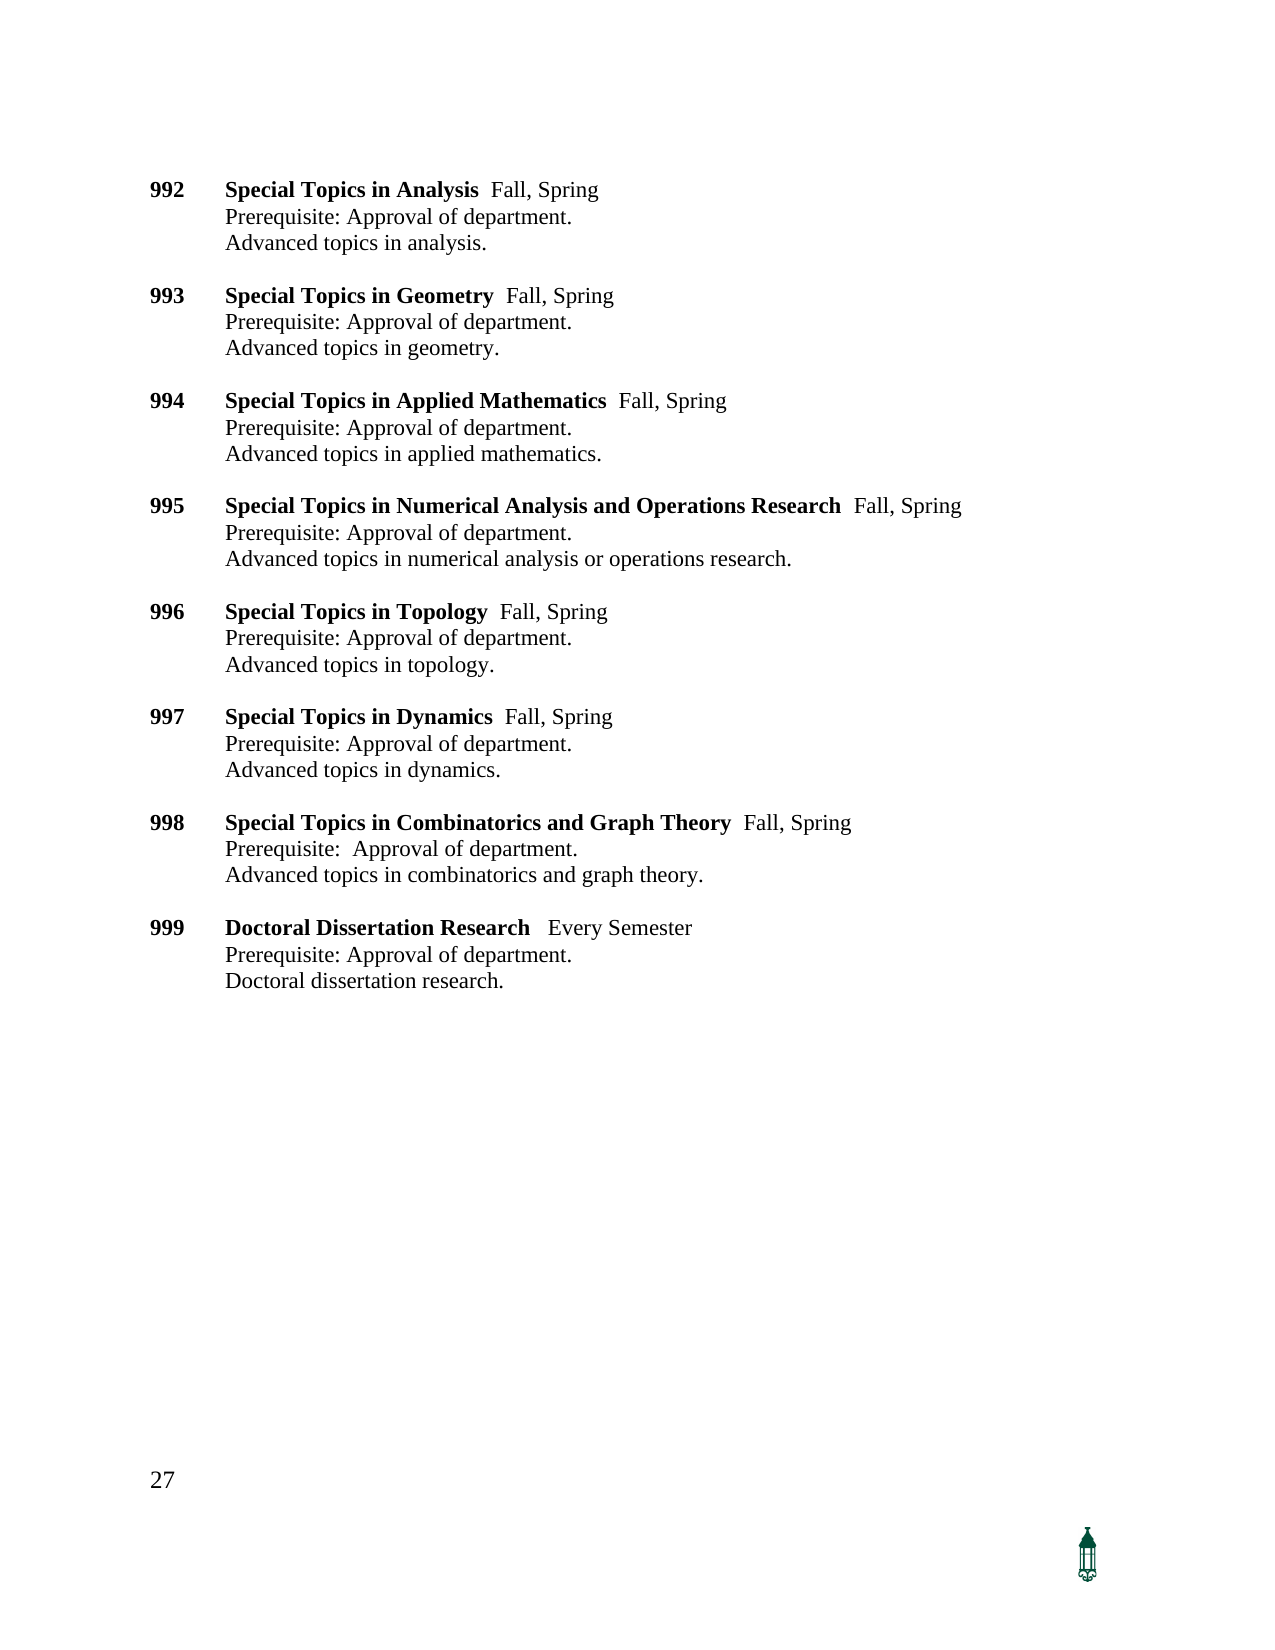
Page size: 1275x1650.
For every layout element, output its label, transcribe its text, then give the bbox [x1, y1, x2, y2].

text Advanced topics in analysis. [150, 229, 1125, 255]
text Prerequisite: Approval of department. [150, 308, 1125, 334]
text 997 Special Topics in Dynamics Fall, Spring [150, 703, 1125, 730]
text 996 Special Topics in Topology Fall, Spring [150, 598, 1125, 624]
text Advanced topics in dynamics. [150, 756, 1125, 782]
text Prerequisite: Approval of department. [150, 624, 1125, 651]
text 995 Special Topics in Numerical Analysis and Operations Research Fall, Spring [150, 493, 1125, 519]
text 994 Special Topics in Applied Mathematics Fall, Spring [150, 387, 1125, 413]
picture [1078, 1527, 1097, 1582]
text Prerequisite: Approval of department. [150, 413, 1125, 440]
text Prerequisite: Approval of department. [150, 203, 1125, 229]
text Advanced topics in topology. [150, 651, 1125, 677]
text Prerequisite: Approval of department. [150, 730, 1125, 756]
text 998 Special Topics in Combinatorics and Graph Theory Fall, Spring [150, 809, 1125, 835]
text Advanced topics in combinatorics and graph theory. [150, 862, 1125, 888]
text Prerequisite: Approval of department. [150, 835, 1125, 862]
text Advanced topics in applied mathematics. [150, 440, 1125, 466]
text 992 Special Topics in Analysis Fall, Spring [150, 176, 1125, 203]
text Doctoral dissertation research. [150, 967, 1125, 993]
text Prerequisite: Approval of department. [150, 519, 1125, 545]
text Advanced topics in geometry. [150, 334, 1125, 361]
text 999 Doctoral Dissertation Research Every Semester [150, 914, 1125, 941]
text 993 Special Topics in Geometry Fall, Spring [150, 282, 1125, 308]
text Prerequisite: Approval of department. [150, 941, 1125, 967]
text Advanced topics in numerical analysis or operations research. [150, 545, 1125, 572]
